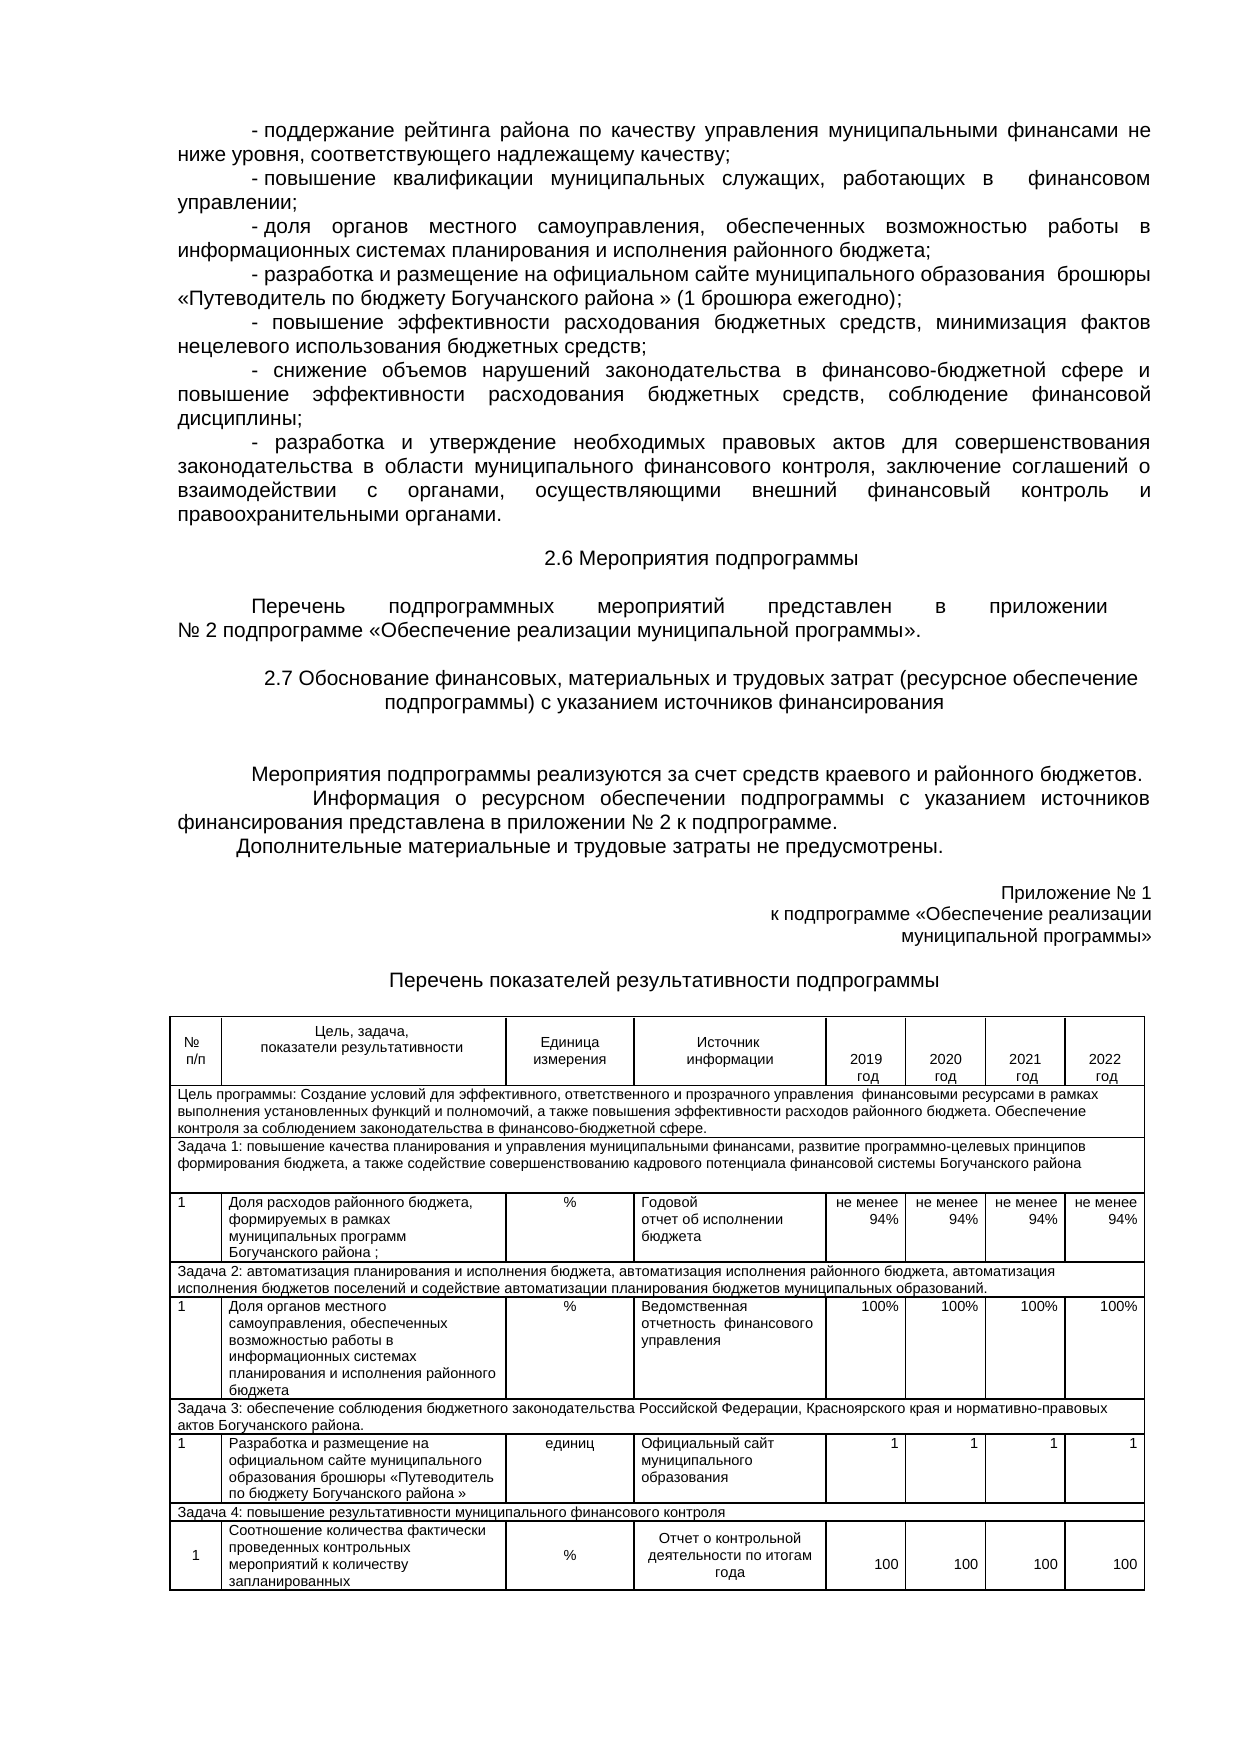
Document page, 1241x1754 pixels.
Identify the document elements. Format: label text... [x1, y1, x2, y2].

text муниципальной программы» [177, 925, 1152, 946]
table_cell единиц [507, 1435, 633, 1502]
table_cell 1 [171, 1298, 221, 1398]
text Приложение № 1 [177, 882, 1152, 903]
text - снижение объемов нарушений законодательства в финансово-бюджетной сфере и повышение эффективности расходования бюджетных средств, соблюдение финансовой дисциплины; [177, 358, 1152, 429]
table_header № п/п [171, 1017, 221, 1084]
text - доля органов местного самоуправления, обеспеченных возможностью работы в информационных системах планирования и исполнения районного бюджета; [177, 214, 1152, 262]
table_header 2019 год [827, 1017, 905, 1084]
table_cell 100% [1066, 1298, 1144, 1398]
text к подпрограмме «Обеспечение реализации [177, 903, 1152, 925]
table_cell не менее 94% [906, 1194, 985, 1261]
text - повышение квалификации муниципальных служащих, работающих в финансовом управлении; [177, 166, 1152, 214]
table_cell Задача 2: автоматизация планирования и исполнения бюджета, автоматизация исполнения районного бюджета, автоматизация исполнения бюджетов поселений и содействие автоматизации планирования бюджетов муниципальных образований. [171, 1263, 1144, 1296]
table_header Единица измерения [507, 1017, 634, 1084]
table_cell Доля расходов районного бюджета, формируемых в рамках муниципальных программ Богучанского района ; [222, 1194, 505, 1261]
table_cell % [507, 1298, 633, 1398]
table_cell Задача 4: повышение результативности муниципального финансового контроля [171, 1504, 1144, 1520]
table_cell 100% [906, 1298, 985, 1398]
table_cell Задача 3: обеспечение соблюдения бюджетного законодательства Российской Федерации, Красноярского края и нормативно-правовых актов Богучанского района. [171, 1400, 1144, 1433]
table_cell 100 [1066, 1522, 1144, 1589]
text - повышение эффективности расходования бюджетных средств, минимизация фактов нецелевого использования бюджетных средств; [177, 310, 1152, 358]
table_cell Годовой отчет об исполнении бюджета [635, 1194, 825, 1261]
table_cell 1 [827, 1435, 905, 1502]
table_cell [635, 1522, 825, 1589]
table_cell 1 [171, 1522, 221, 1589]
table_header Цель, задача, показатели результативности [222, 1017, 506, 1084]
text - разработка и утверждение необходимых правовых актов для совершенствования законодательства в области муниципального финансового контроля, заключение соглашений о взаимодействии с органами, осуществляющими внешний финансовый контроль и правоохранительными органами. [177, 429, 1152, 525]
table_cell 100% [986, 1298, 1064, 1398]
table_cell 100 [986, 1522, 1064, 1589]
table_cell Ведомственная отчетность финансового управления [635, 1298, 825, 1398]
table_cell не менее 94% [1066, 1194, 1144, 1261]
table_header Источник информации [635, 1017, 826, 1084]
table_cell не менее 94% [986, 1194, 1064, 1261]
table_cell 100 [827, 1522, 905, 1589]
table_cell Задача 1: повышение качества планирования и управления муниципальными финансами, развитие программно-целевых принципов формирования бюджета, а также содействие совершенствованию кадрового потенциала финансовой системы Богучанского района [171, 1138, 1144, 1192]
table_cell Официальный сайт муниципального образования [635, 1435, 825, 1502]
table_cell Соотношение количества фактически проведенных контрольных мероприятий к количеству запланированных [222, 1522, 505, 1589]
text - разработка и размещение на официальном сайте муниципального образования брошюры «Путеводитель по бюджету Богучанского района » (1 брошюра ежегодно); [177, 262, 1152, 310]
table_cell % [507, 1522, 633, 1589]
table_cell 1 [1066, 1435, 1144, 1502]
table_cell Разработка и размещение на официальном сайте муниципального образования брошюры «Путеводитель по бюджету Богучанского района » [222, 1435, 505, 1502]
text 2.7 Обоснование финансовых, материальных и трудовых затрат (ресурсное обеспечение подпрограммы) с указанием источников финансирования [177, 666, 1152, 714]
table_cell 100 [906, 1522, 985, 1589]
text Перечень подпрограммных мероприятий представлен в приложении № 2 подпрограмме «Обеспечение реализации муниципальной программы». [177, 594, 1152, 642]
table_header 2021 год [986, 1017, 1065, 1084]
table_cell % [507, 1194, 633, 1261]
table_cell 1 [986, 1435, 1064, 1502]
table_cell 1 [171, 1194, 221, 1261]
table_header 2020 год [906, 1017, 985, 1084]
table_cell 1 [906, 1435, 985, 1502]
text 2.6 Мероприятия подпрограммы [177, 546, 1152, 570]
text Информация о ресурсном обеспечении подпрограммы с указанием источников финансирования представлена в приложении № 2 к подпрограмме. [177, 786, 1152, 834]
table_cell Цель программы: Создание условий для эффективного, ответственного и прозрачного управления финансовыми ресурсами в рамках выполнения установленных функций и полномочий, а также повышения эффективности расходов районного бюджета. Обеспечение контроля за соблюдением законодательства в финансово-бюджетной сфере. [171, 1086, 1144, 1136]
text - поддержание рейтинга района по качеству управления муниципальными финансами не ниже уровня, соответствующего надлежащему качеству; [177, 118, 1152, 166]
text Дополнительные материальные и трудовые затраты не предусмотрены. [177, 834, 1152, 858]
table_cell Доля органов местного самоуправления, обеспеченных возможностью работы в информационных системах планирования и исполнения районного бюджета [222, 1298, 505, 1398]
table_cell 1 [171, 1435, 221, 1502]
table_cell 100% [827, 1298, 905, 1398]
table_header 2022 год [1066, 1017, 1144, 1084]
text Перечень показателей результативности подпрограммы [177, 968, 1152, 992]
table_cell не менее 94% [827, 1194, 905, 1261]
text Мероприятия подпрограммы реализуются за счет средств краевого и районного бюджетов. [177, 762, 1152, 786]
